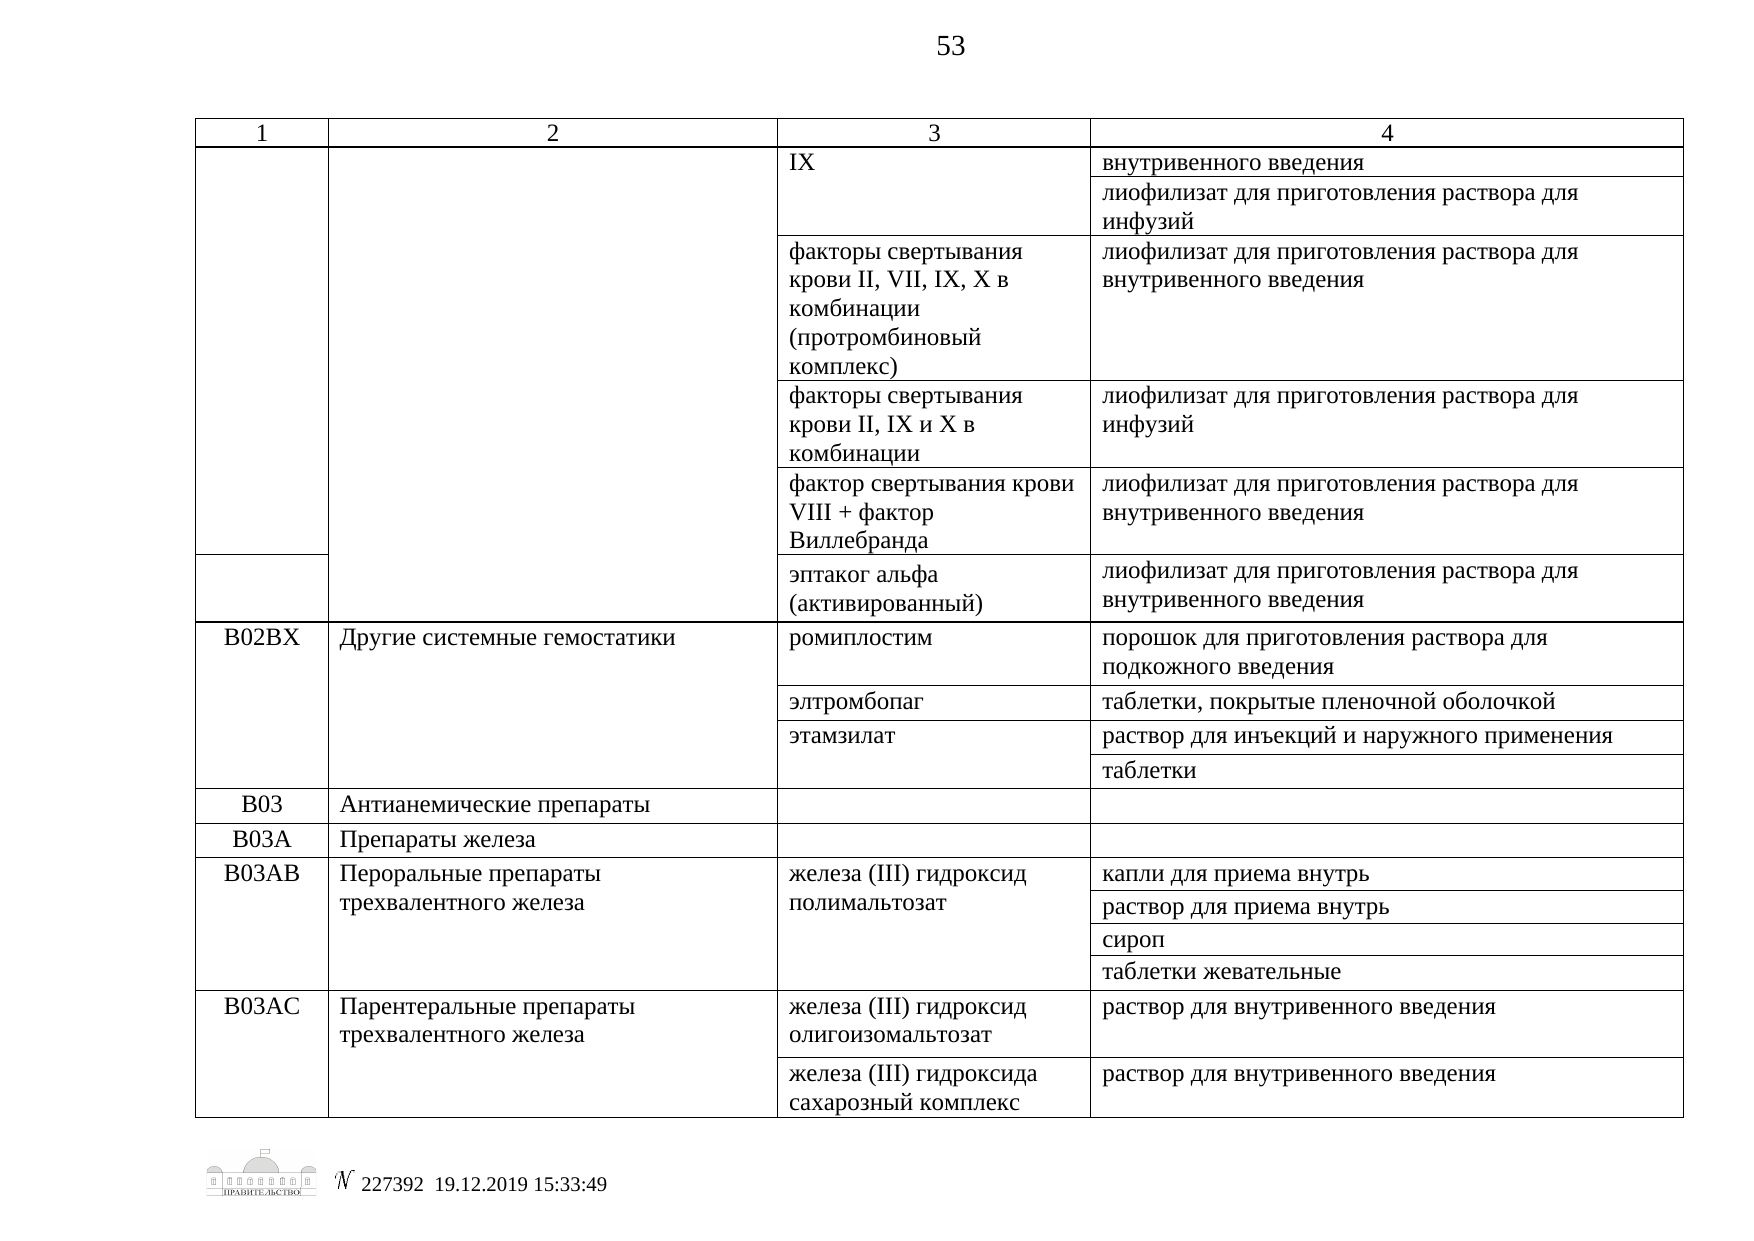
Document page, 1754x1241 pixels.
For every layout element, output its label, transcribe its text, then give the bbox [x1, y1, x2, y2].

table_header 3 [778, 119, 1090, 146]
table_header 2 [329, 119, 777, 146]
picture [330, 1167, 359, 1191]
table_cell железа (III) гидроксида сахарозный комплекс [778, 1058, 1090, 1117]
table_cell эптаког альфа (активированный) [778, 555, 1090, 621]
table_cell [1091, 148, 1683, 176]
table_cell капли для приема внутрь [1091, 858, 1683, 890]
table_cell [1091, 824, 1683, 857]
table_cell сироп [1091, 924, 1683, 955]
table_cell порошок для приготовления раствора для подкожного введения [1091, 623, 1683, 685]
table_cell фактор свертывания крови IX [778, 148, 1090, 235]
table_cell факторы свертывания крови II, VII, IX, X в комбинации (протромбиновый комплекс) [778, 236, 1090, 379]
table_cell B03 [196, 789, 328, 823]
table_cell B03A [196, 824, 328, 857]
picture [206, 1149, 317, 1196]
table_cell [1091, 789, 1683, 823]
table_cell Парентеральные препараты трехвалентного железа [329, 991, 777, 1117]
table_cell раствор для внутривенного введения [1091, 991, 1683, 1057]
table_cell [1091, 177, 1683, 235]
table_cell ромиплостим [778, 623, 1090, 685]
table_header 1 [196, 119, 328, 146]
table_cell B03AC [196, 991, 328, 1117]
table_cell таблетки [1091, 755, 1683, 788]
table_cell раствор для инъекций и наружного применения [1091, 721, 1683, 754]
table_cell B02BX [196, 623, 328, 788]
table_cell факторы свертывания крови II, IX и X в комбинации [778, 381, 1090, 467]
table_cell элтромбопаг [778, 686, 1090, 719]
table_cell [196, 555, 328, 621]
table_cell раствор для внутривенного введения [1091, 1058, 1683, 1117]
table_cell таблетки жевательные [1091, 956, 1683, 990]
table_cell B03AB [196, 858, 328, 990]
table_cell лиофилизат для приготовления раствора для инфузий [1091, 381, 1683, 467]
table_header 4 [1091, 119, 1683, 146]
table_cell [778, 824, 1090, 857]
table_cell Пероральные препараты трехвалентного железа [329, 858, 777, 990]
table_cell таблетки, покрытые пленочной оболочкой [1091, 686, 1683, 719]
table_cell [1091, 236, 1683, 379]
table_cell лиофилизат для приготовления раствора для внутривенного введения [1091, 468, 1683, 554]
table_cell железа (III) гидроксид полимальтозат [778, 858, 1090, 990]
table_cell раствор для приема внутрь [1091, 891, 1683, 923]
table_cell Антианемические препараты [329, 789, 777, 823]
table_cell этамзилат [778, 721, 1090, 788]
table_cell Другие системные гемостатики [329, 623, 777, 788]
table_cell лиофилизат для приготовления раствора для внутривенного введения [1091, 555, 1683, 621]
table_cell фактор свертывания крови VIII + фактор Виллебранда [778, 468, 1090, 554]
table_cell железа (III) гидроксид олигоизомальтозат [778, 991, 1090, 1057]
table_cell Препараты железа [329, 824, 777, 857]
table_cell [778, 789, 1090, 823]
